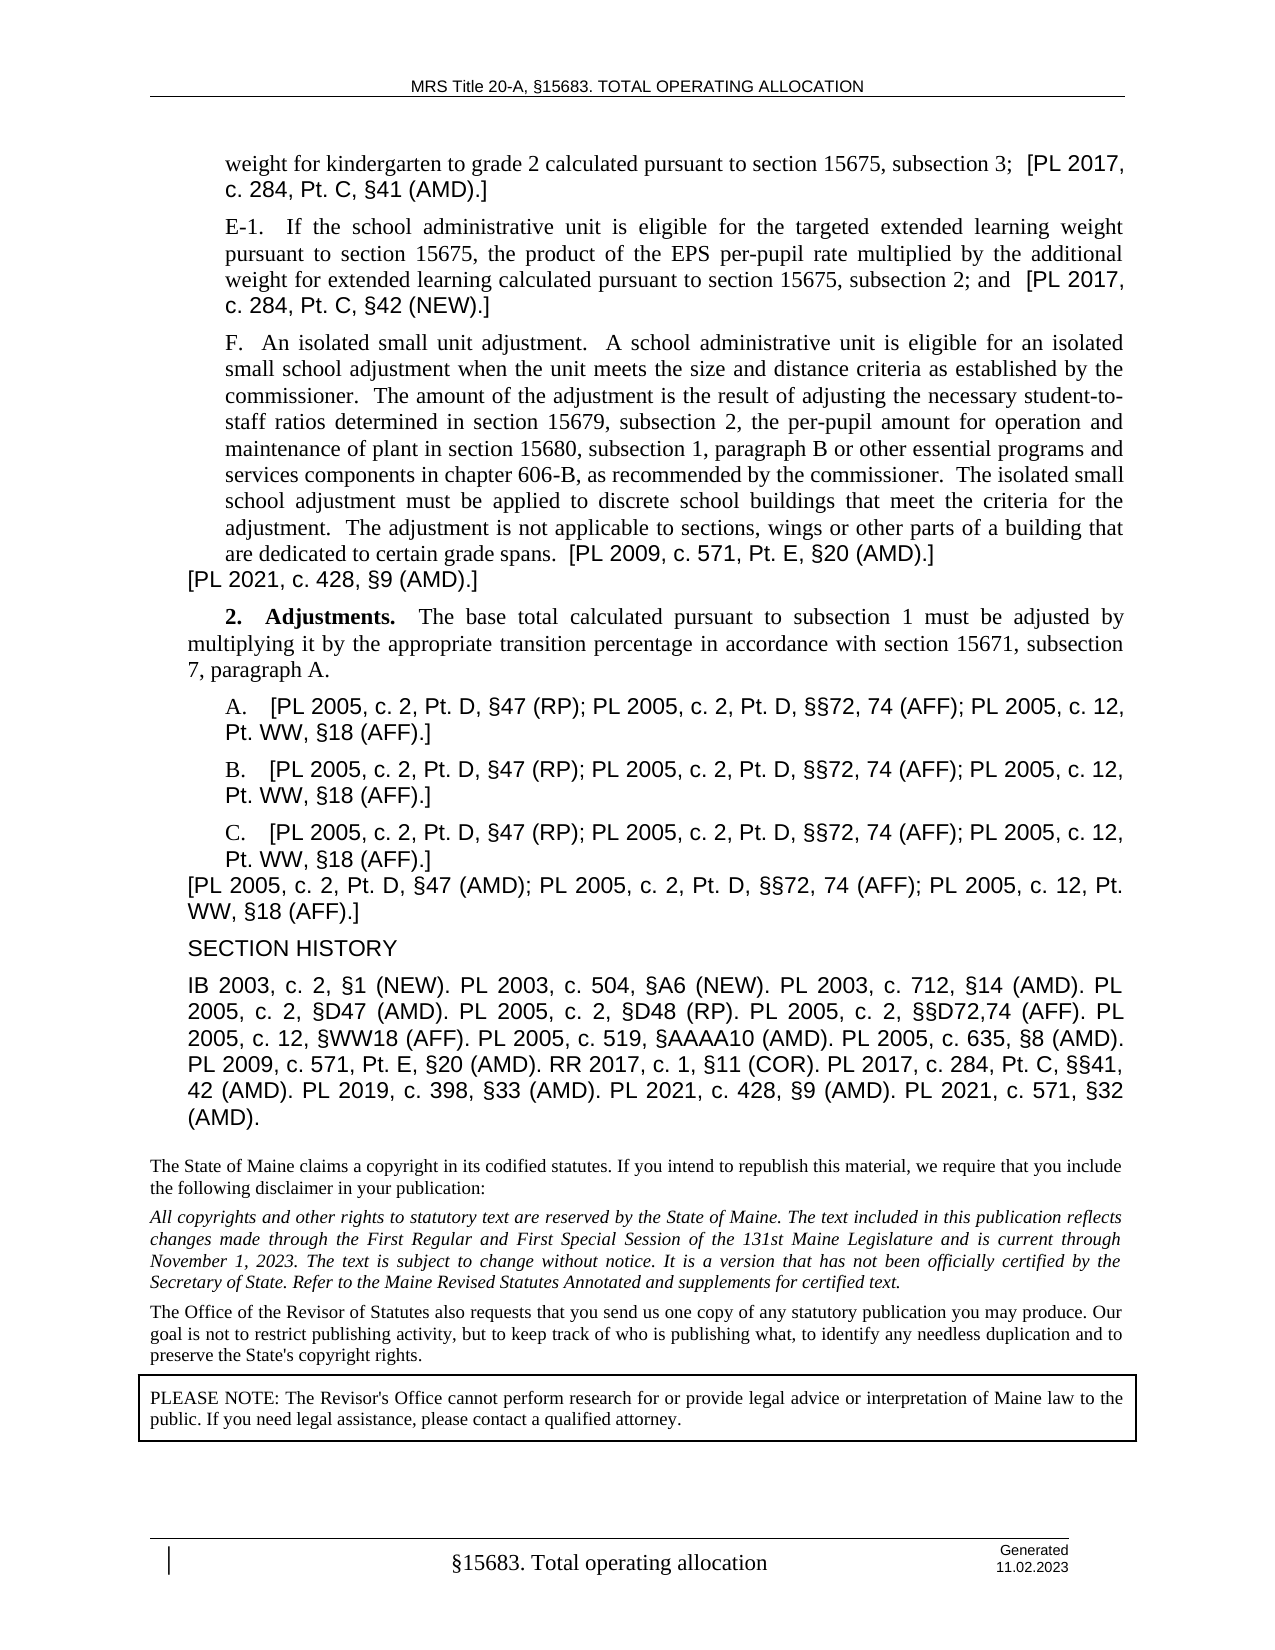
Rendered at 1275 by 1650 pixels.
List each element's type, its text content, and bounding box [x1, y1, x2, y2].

text 2. Adjustments. The base total calculated pursuant to subsection 1 must be adjusted by multiplying it by the appropriate transition percentage in accordance with section 15671, subsection 7, paragraph A. [187, 603, 1125, 682]
text [PL 2021, c. 428, §9 (AMD).] [187, 566, 1125, 593]
text The Office of the Revisor of Statutes also requests that you send us one copy of any statutory publication you may produce. Our goal is not to restrict publishing activity, but to keep track of who is publishing what, to identify any needless duplication and to preserve the State's copyright rights. [150, 1301, 1125, 1366]
text IB 2003, c. 2, §1 (NEW). PL 2003, c. 504, §A6 (NEW). PL 2003, c. 712, §14 (AMD). PL 2005, c. 2, §D47 (AMD). PL 2005, c. 2, §D48 (RP). PL 2005, c. 2, §§D72,74 (AFF). PL 2005, c. 12, §WW18 (AFF). PL 2005, c. 519, §AAAA10 (AMD). PL 2005, c. 635, §8 (AMD). PL 2009, c. 571, Pt. E, §20 (AMD). RR 2017, c. 1, §11 (COR). PL 2017, c. 284, Pt. C, §§41, 42 (AMD). PL 2019, c. 398, §33 (AMD). PL 2021, c. 428, §9 (AMD). PL 2021, c. 571, §32 (AMD). [187, 972, 1125, 1130]
text All copyrights and other rights to statutory text are reserved by the State of Maine. The text included in this publication reflects changes made through the First Regular and First Special Session of the 131st Maine Legislature and is current through November 1, 2023 . The text is subject to change without notice. It is a version that has not been officially certified by the Secretary of State. Refer to the Maine Revised Statutes Annotated and supplements for certified text. [150, 1206, 1125, 1293]
text E-1. If the school administrative unit is eligible for the targeted extended learning weight pursuant to section 15675, the product of the EPS per-pupil rate multiplied by the additional weight for extended learning calculated pursuant to section 15675, subsection 2; and [PL 2017, c. 284, Pt. C, §42 (NEW).] [225, 213, 1125, 319]
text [225, 150, 1125, 203]
text B. [PL 2005, c. 2, Pt. D, §47 (RP); PL 2005, c. 2, Pt. D, §§72, 74 (AFF); PL 2005, c. 12, Pt. WW, §18 (AFF).] [225, 756, 1125, 809]
text C. [PL 2005, c. 2, Pt. D, §47 (RP); PL 2005, c. 2, Pt. D, §§72, 74 (AFF); PL 2005, c. 12, Pt. WW, §18 (AFF).] [225, 819, 1125, 872]
text The State of Maine claims a copyright in its codified statutes. If you intend to republish this material, we require that you include the following disclaimer in your publication: [150, 1155, 1125, 1198]
text SECTION HISTORY [187, 935, 1125, 961]
text PLEASE NOTE: The Revisor's Office cannot perform research for or provide legal advice or interpretation of Maine law to the public. If you need legal assistance, please contact a qualified attorney. [140, 1376, 1135, 1440]
text [PL 2005, c. 2, Pt. D, §47 (AMD); PL 2005, c. 2, Pt. D, §§72, 74 (AFF); PL 2005, c. 12, Pt. WW, §18 (AFF).] [187, 872, 1125, 925]
text A. [PL 2005, c. 2, Pt. D, §47 (RP); PL 2005, c. 2, Pt. D, §§72, 74 (AFF); PL 2005, c. 12, Pt. WW, §18 (AFF).] [225, 693, 1125, 746]
text F. An isolated small unit adjustment. A school administrative unit is eligible for an isolated small school adjustment when the unit meets the size and distance criteria as established by the commissioner. The amount of the adjustment is the result of adjusting the necessary student-to-staff ratios determined in section 15679, subsection 2, the per-pupil amount for operation and maintenance of plant in section 15680, subsection 1, paragraph B or other essential programs and services components in chapter 606‑B, as recommended by the commissioner. The isolated small school adjustment must be applied to discrete school buildings that meet the criteria for the adjustment. The adjustment is not applicable to sections, wings or other parts of a building that are dedicated to certain grade spans. [PL 2009, c. 571, Pt. E, §20 (AMD).] [225, 329, 1125, 566]
